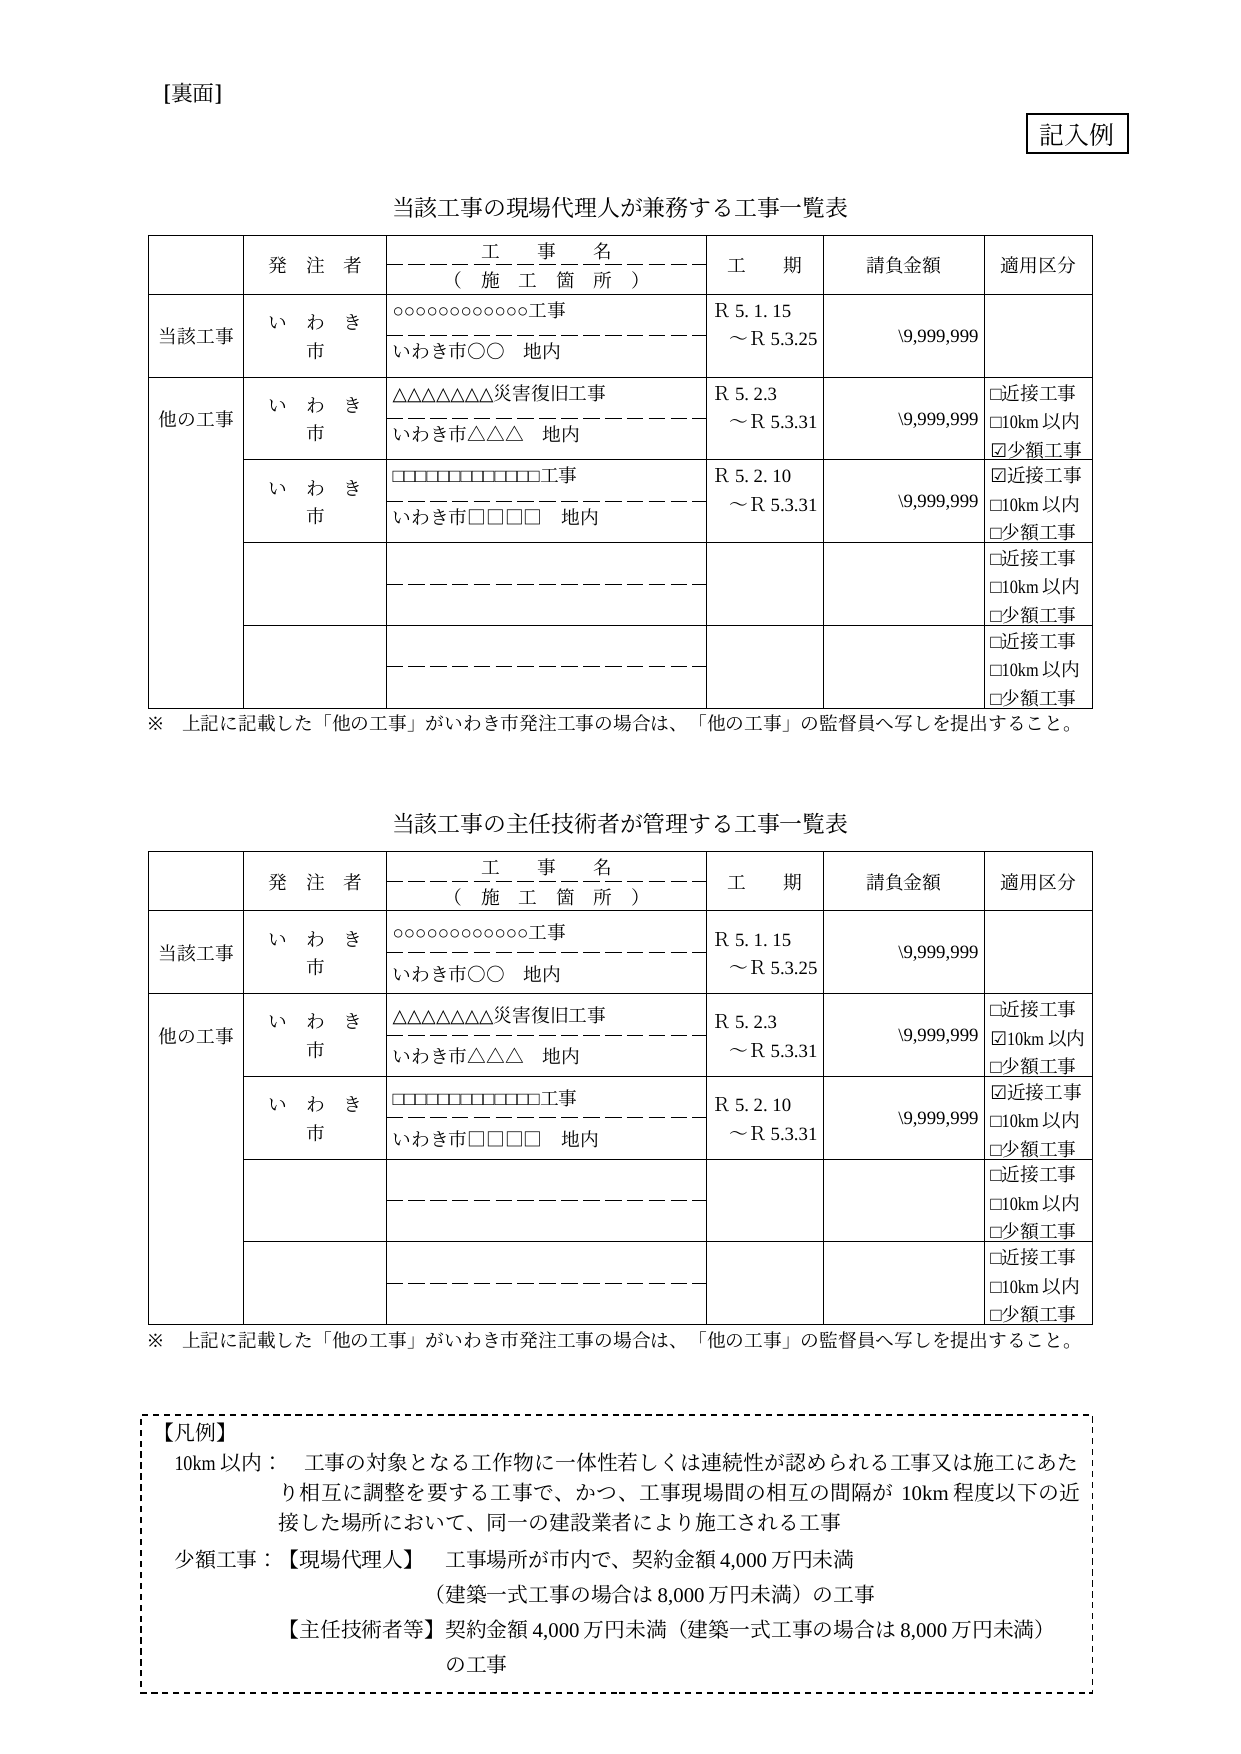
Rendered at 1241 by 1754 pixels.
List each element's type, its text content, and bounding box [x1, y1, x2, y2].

table_cell いわき市△△△ 地内 [387, 418, 706, 459]
table_cell □□□□□□□□□□□□□工事 [387, 460, 706, 501]
table_cell □近接工事 □10km以内 ☑少額工事 [985, 378, 1092, 459]
table_cell □近接工事 □10km以内 □少額工事 [985, 626, 1092, 707]
text ※ 上記に記載した「他の工事」がいわき市発注工事の場合は、「他の工事」の監督員へ写しを提出すること。 [148, 1325, 1092, 1353]
table_cell \9,999,999 [824, 295, 984, 377]
table_cell [985, 911, 1092, 993]
table_cell Ｒ5. 1. 15 ～Ｒ5.3.25 [707, 911, 823, 993]
table_header 適用区分 [985, 236, 1092, 294]
table_cell [244, 626, 386, 707]
table_cell \9,999,999 [824, 994, 984, 1076]
table_header [149, 236, 243, 294]
table_header 請負金額 [824, 236, 984, 294]
table_cell い わ き 市 [244, 460, 386, 542]
table_cell Ｒ5. 2. 10 ～Ｒ5.3.31 [707, 460, 823, 542]
table_header 工 事 名 [387, 852, 706, 881]
table_cell [387, 1200, 706, 1241]
table_cell 当該工事 [149, 295, 243, 377]
table_cell Ｒ5. 2. 10 ～Ｒ5.3.31 [707, 1077, 823, 1158]
table_cell Ｒ5. 2.3 ～Ｒ5.3.31 [707, 378, 823, 459]
text ※ 上記に記載した「他の工事」がいわき市発注工事の場合は、「他の工事」の監督員へ写しを提出すること。 [148, 709, 1092, 737]
table_cell [149, 460, 243, 707]
table_cell 当該工事 [149, 911, 243, 993]
table_cell [387, 1242, 706, 1283]
table_cell [985, 295, 1092, 377]
table_cell 他の工事 [149, 378, 243, 459]
table_cell [387, 1160, 706, 1200]
table_cell い わ き 市 [244, 911, 386, 993]
table_cell Ｒ5. 2.3 ～Ｒ5.3.31 [707, 994, 823, 1076]
table_header 工 期 [707, 236, 823, 294]
table_header 請負金額 [824, 852, 984, 910]
table_cell [824, 626, 984, 707]
table_header [149, 852, 243, 910]
table_cell \9,999,999 [824, 378, 984, 459]
table_cell い わ き 市 [244, 295, 386, 377]
table_cell [824, 543, 984, 625]
table_cell [244, 1160, 386, 1241]
table_cell いわき市□□□□ 地内 [387, 1117, 706, 1158]
table_header 発 注 者 [244, 852, 386, 910]
table_cell □近接工事 □10km以内 □少額工事 [985, 1242, 1092, 1324]
table_cell [824, 1242, 984, 1324]
table_cell □□□□□□□□□□□□□工事 [387, 1077, 706, 1117]
table_cell \9,999,999 [824, 911, 984, 993]
table_cell ☑近接工事 □10km以内 □少額工事 [985, 460, 1092, 542]
table_cell [707, 1242, 823, 1324]
table_cell [387, 543, 706, 583]
table_cell △△△△△△△災害復旧工事 [387, 994, 706, 1034]
table_header 適用区分 [985, 852, 1092, 910]
table_header 発 注 者 [244, 236, 386, 294]
table_cell [244, 1242, 386, 1324]
table_cell [387, 584, 706, 625]
table_cell ○○○○○○○○○○○○工事 [387, 911, 706, 952]
table_cell △△△△△△△災害復旧工事 [387, 378, 706, 418]
table_cell ○○○○○○○○○○○○工事 [387, 295, 706, 335]
table_cell □近接工事 □10km以内 □少額工事 [985, 543, 1092, 625]
table_cell [149, 1077, 243, 1324]
table_cell [824, 1160, 984, 1241]
table_cell （ 施 工 箇 所 ） [387, 881, 706, 910]
table_cell いわき市○○ 地内 [387, 952, 706, 993]
table_cell い わ き 市 [244, 1077, 386, 1158]
table_cell いわき市□□□□ 地内 [387, 501, 706, 542]
table_cell [387, 626, 706, 666]
table_cell [387, 666, 706, 707]
table_cell [707, 1160, 823, 1241]
table_cell い わ き 市 [244, 994, 386, 1076]
table_cell [707, 626, 823, 707]
table_cell □近接工事 □10km以内 □少額工事 [985, 1160, 1092, 1241]
table_cell [387, 1283, 706, 1324]
table_cell ☑近接工事 □10km以内 □少額工事 [985, 1077, 1092, 1158]
text 当該工事の現場代理人が兼務する工事一覧表 [148, 178, 1092, 235]
table_cell [244, 543, 386, 625]
table_cell い わ き 市 [244, 378, 386, 459]
text 当該工事の主任技術者が管理する工事一覧表 [148, 794, 1092, 851]
table_cell Ｒ5. 1. 15 ～Ｒ5.3.25 [707, 295, 823, 377]
table_cell \9,999,999 [824, 460, 984, 542]
table_header 工 期 [707, 852, 823, 910]
table_cell [707, 543, 823, 625]
table_cell □近接工事 ☑10km以内 □少額工事 [985, 994, 1092, 1076]
table_cell いわき市△△△ 地内 [387, 1035, 706, 1076]
table_cell いわき市○○ 地内 [387, 335, 706, 377]
table_cell 他の工事 [149, 994, 243, 1076]
table_cell （ 施 工 箇 所 ） [387, 264, 706, 294]
table_cell \9,999,999 [824, 1077, 984, 1158]
table_header 工 事 名 [387, 236, 706, 264]
